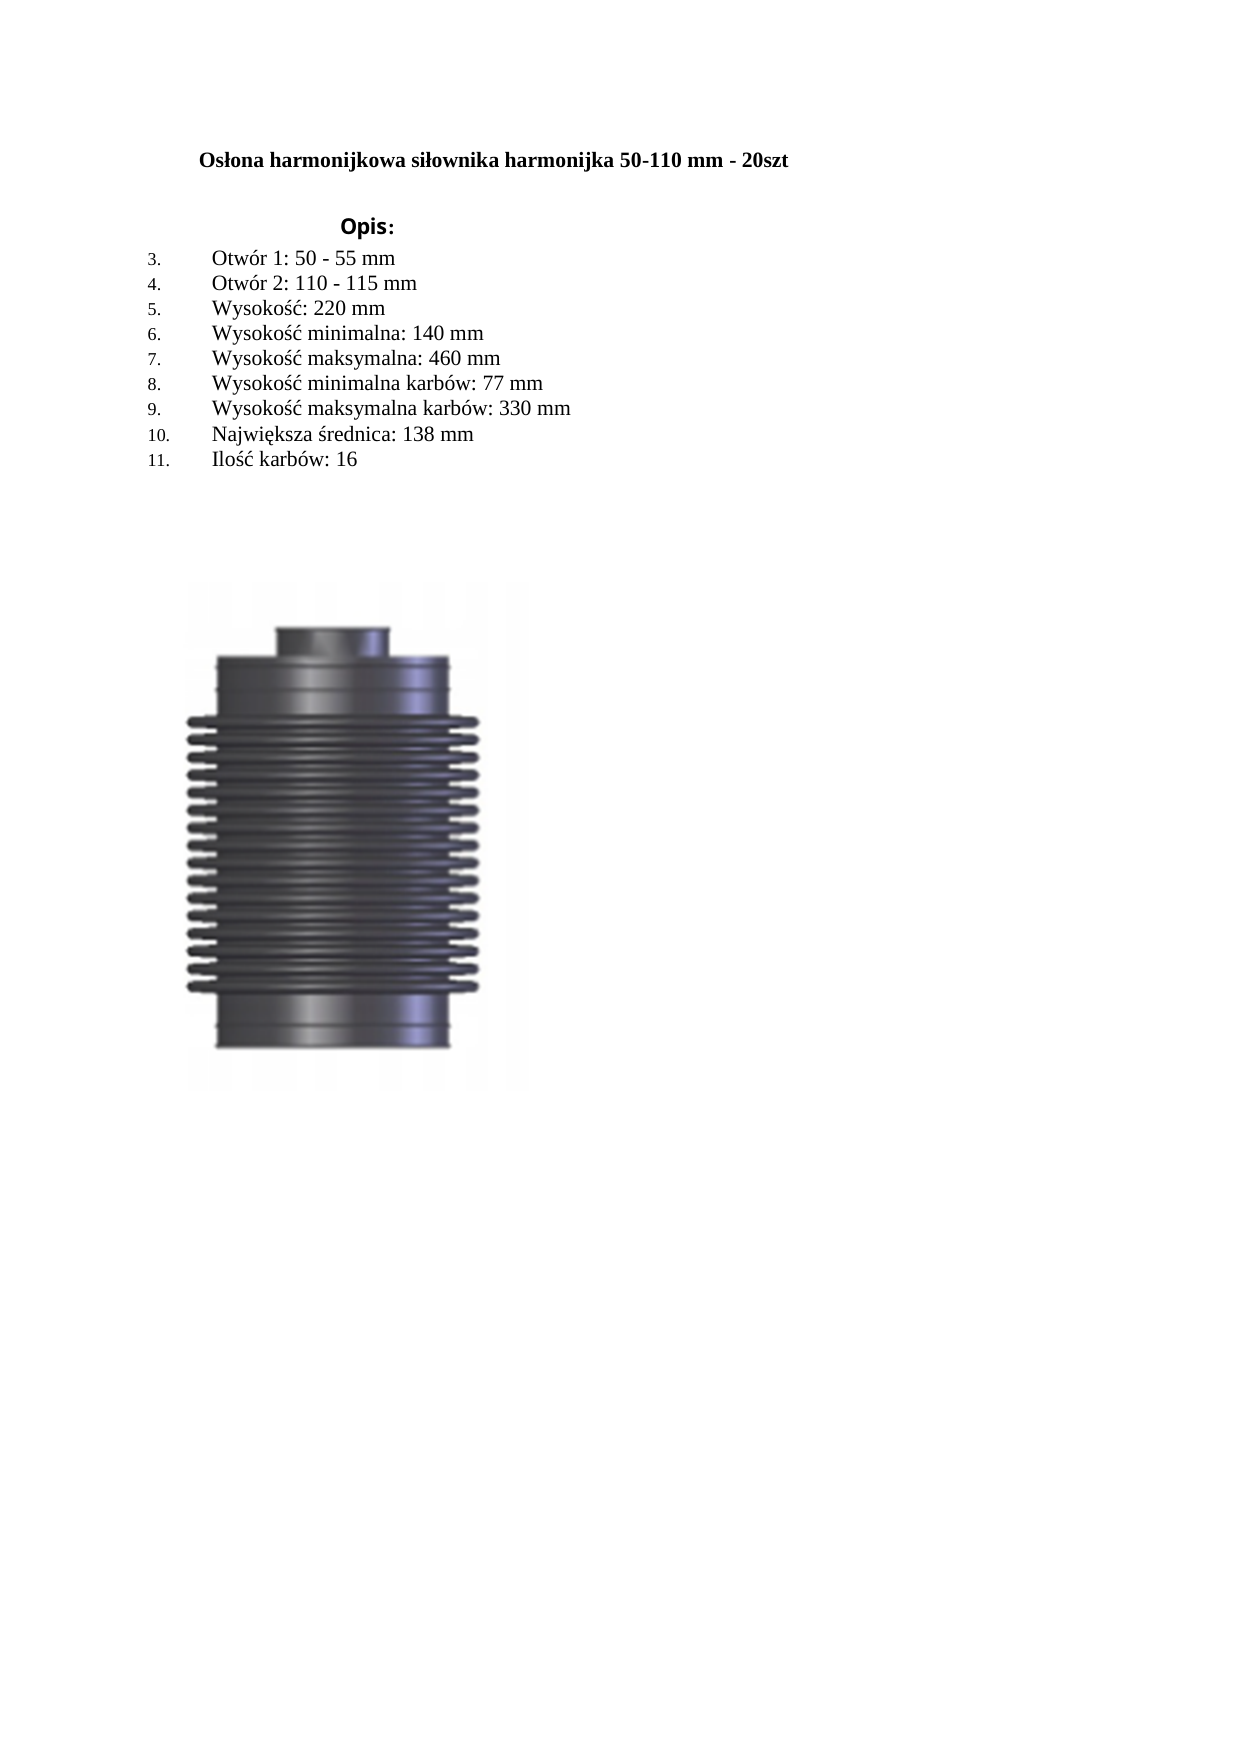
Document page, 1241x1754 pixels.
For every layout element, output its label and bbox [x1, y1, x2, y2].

picture [147, 582, 529, 1091]
